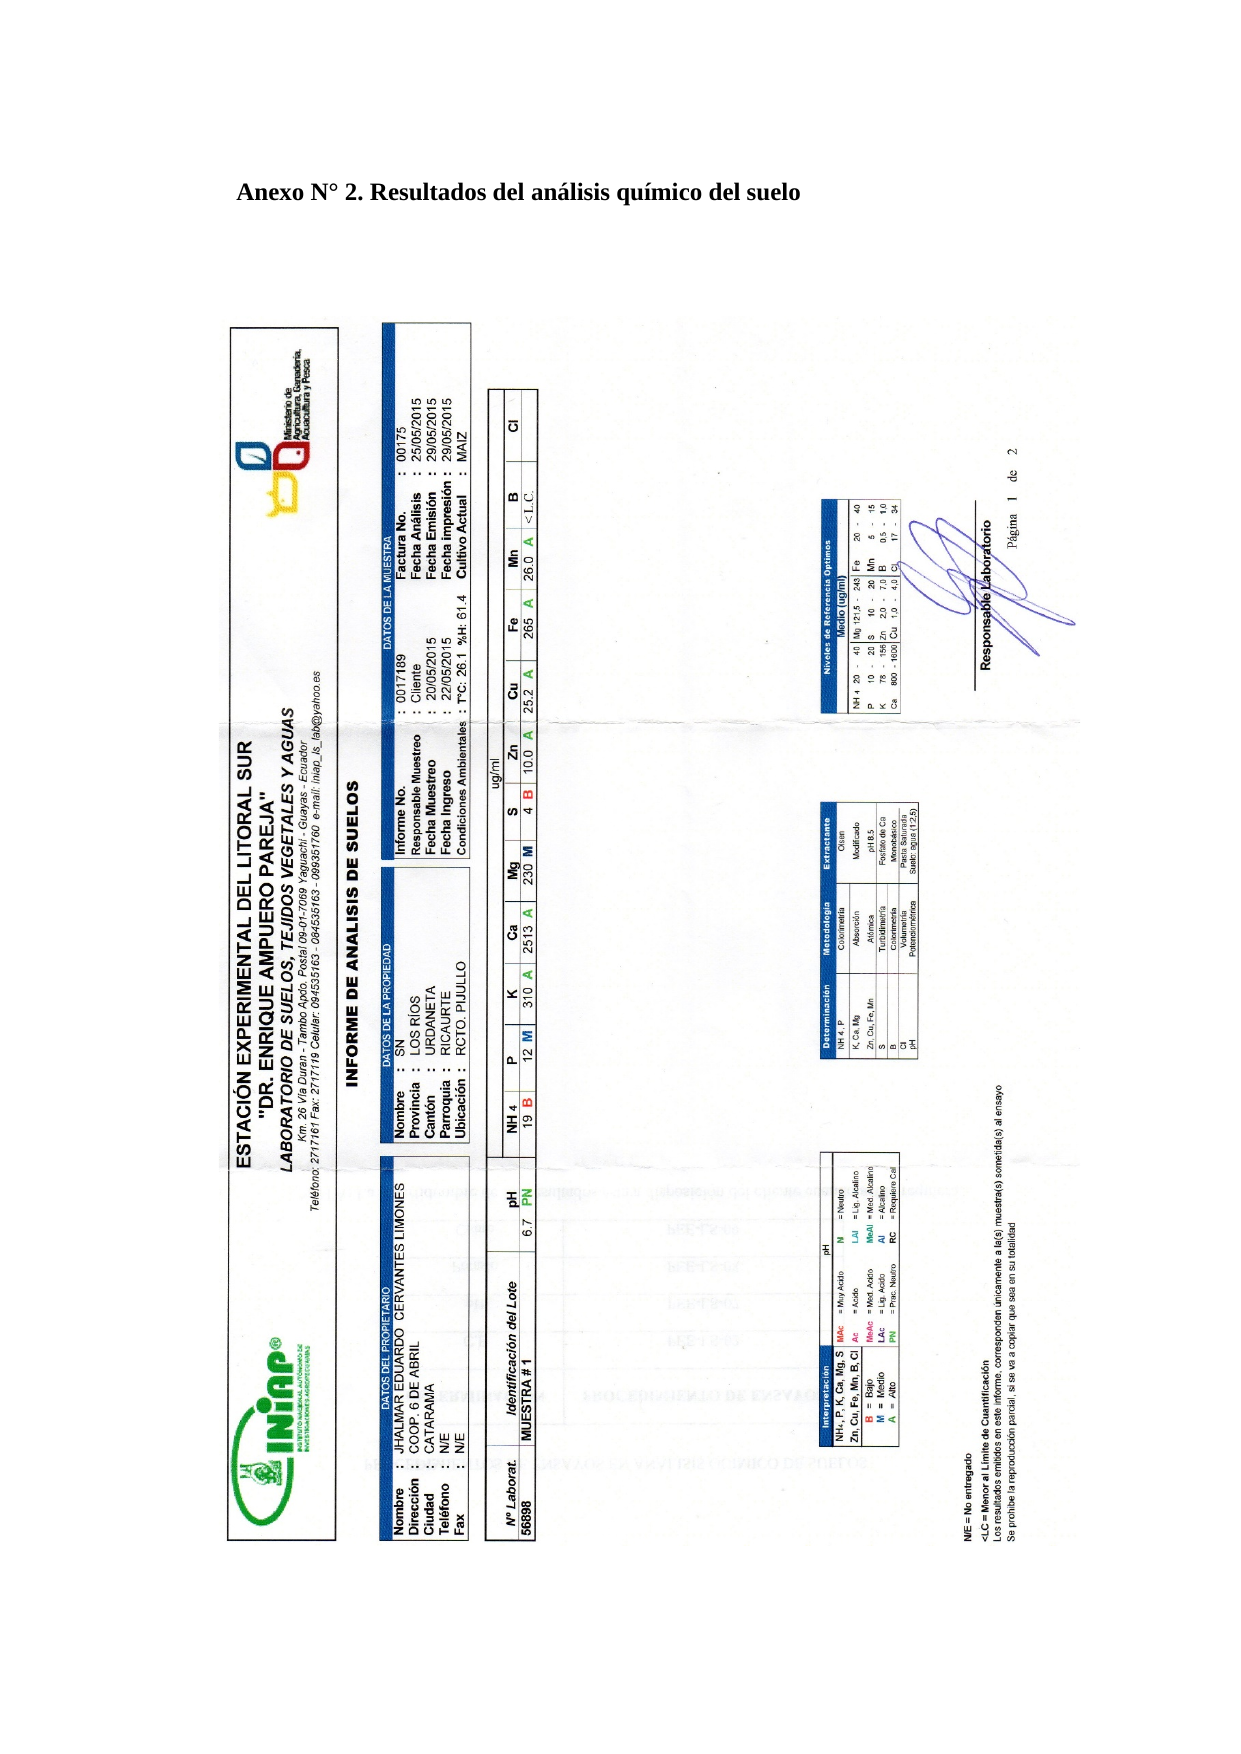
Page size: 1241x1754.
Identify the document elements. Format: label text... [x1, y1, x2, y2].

text Anexo N° 2. Resultados del análisis químico del suelo [236, 177, 1063, 206]
picture [218, 316, 1080, 1546]
